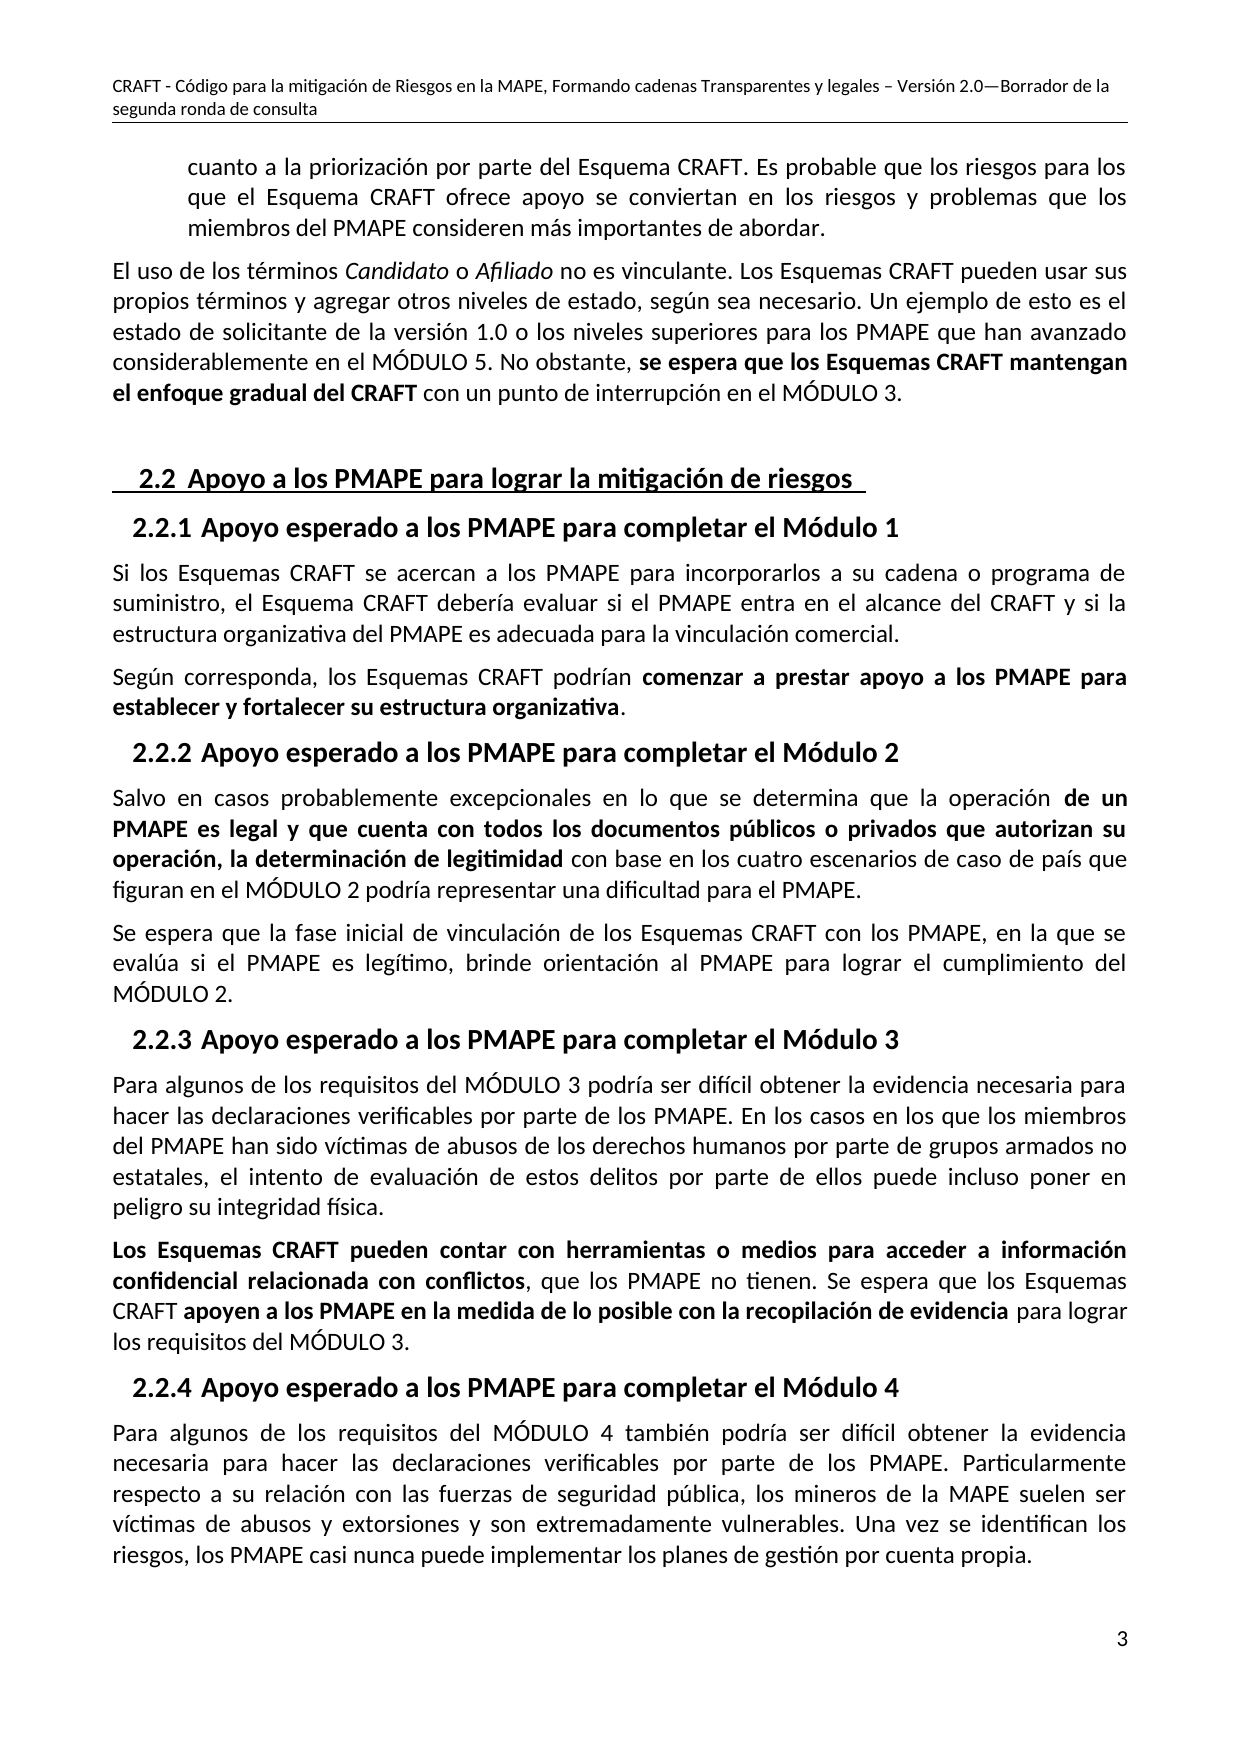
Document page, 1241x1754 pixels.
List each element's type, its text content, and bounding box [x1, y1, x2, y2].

text Si los Esquemas CRAFT se acercan a los PMAPE para incorporarlos a su cadena o programa de suministro, el Esquema CRAFT debería evaluar si el PMAPE entra en el alcance del CRAFT y si la estructura organizativa del PMAPE es adecuada para la vinculación comercial. [112, 557, 1128, 648]
text Se espera que la fase inicial de vinculación de los Esquemas CRAFT con los PMAPE, en la que se evalúa si el PMAPE es legítimo, brinde orientación al PMAPE para lograr el cumplimiento del MÓDULO 2. [112, 917, 1128, 1009]
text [187, 151, 1128, 242]
subtitle 2.2 Apoyo a los PMAPE para lograr la mitigación de riesgos [112, 461, 1128, 496]
subtitle 2.2.4 Apoyo esperado a los PMAPE para completar el Módulo 4 [112, 1369, 1128, 1404]
text El uso de los términos Candidato o Afiliado no es vinculante. Los Esquemas CRAFT pueden usar sus propios términos y agregar otros niveles de estado, según sea necesario. Un ejemplo de esto es el estado de solicitante de la versión 1.0 o los niveles superiores para los PMAPE que han avanzado considerablemente en el MÓDULO 5. No obstante, se espera que los Esquemas CRAFT mantengan el enfoque gradual del CRAFT con un punto de interrupción en el MÓDULO 3. [112, 255, 1128, 407]
text Salvo en casos probablemente excepcionales en lo que se determina que la operación de un PMAPE es legal y que cuenta con todos los documentos públicos o privados que autorizan su operación, la determinación de legitimidad con base en los cuatro escenarios de caso de país que figuran en el MÓDULO 2 podría representar una dificultad para el PMAPE. [112, 782, 1128, 904]
subtitle 2.2.2 Apoyo esperado a los PMAPE para completar el Módulo 2 [112, 734, 1128, 770]
text Para algunos de los requisitos del MÓDULO 4 también podría ser difícil obtener la evidencia necesaria para hacer las declaraciones verificables por parte de los PMAPE. Particularmente respecto a su relación con las fuerzas de seguridad pública, los mineros de la MAPE suelen ser víctimas de abusos y extorsiones y son extremadamente vulnerables. Una vez se identifican los riesgos, los PMAPE casi nunca puede implementar los planes de gestión por cuenta propia. [112, 1417, 1128, 1570]
text Para algunos de los requisitos del MÓDULO 3 podría ser difícil obtener la evidencia necesaria para hacer las declaraciones verificables por parte de los PMAPE. En los casos en los que los miembros del PMAPE han sido víctimas de abusos de los derechos humanos por parte de grupos armados no estatales, el intento de evaluación de estos delitos por parte de ellos puede incluso poner en peligro su integridad física. [112, 1069, 1128, 1222]
text Según corresponda, los Esquemas CRAFT podrían comenzar a prestar apoyo a los PMAPE para establecer y fortalecer su estructura organizativa. [112, 661, 1128, 722]
subtitle 2.2.3 Apoyo esperado a los PMAPE para completar el Módulo 3 [112, 1021, 1128, 1057]
text Los Esquemas CRAFT pueden contar con herramientas o medios para acceder a información confidencial relacionada con conflictos, que los PMAPE no tienen. Se espera que los Esquemas CRAFT apoyen a los PMAPE en la medida de lo posible con la recopilación de evidencia para lograr los requisitos del MÓDULO 3. [112, 1234, 1128, 1356]
subtitle 2.2.1 Apoyo esperado a los PMAPE para completar el Módulo 1 [112, 509, 1128, 544]
